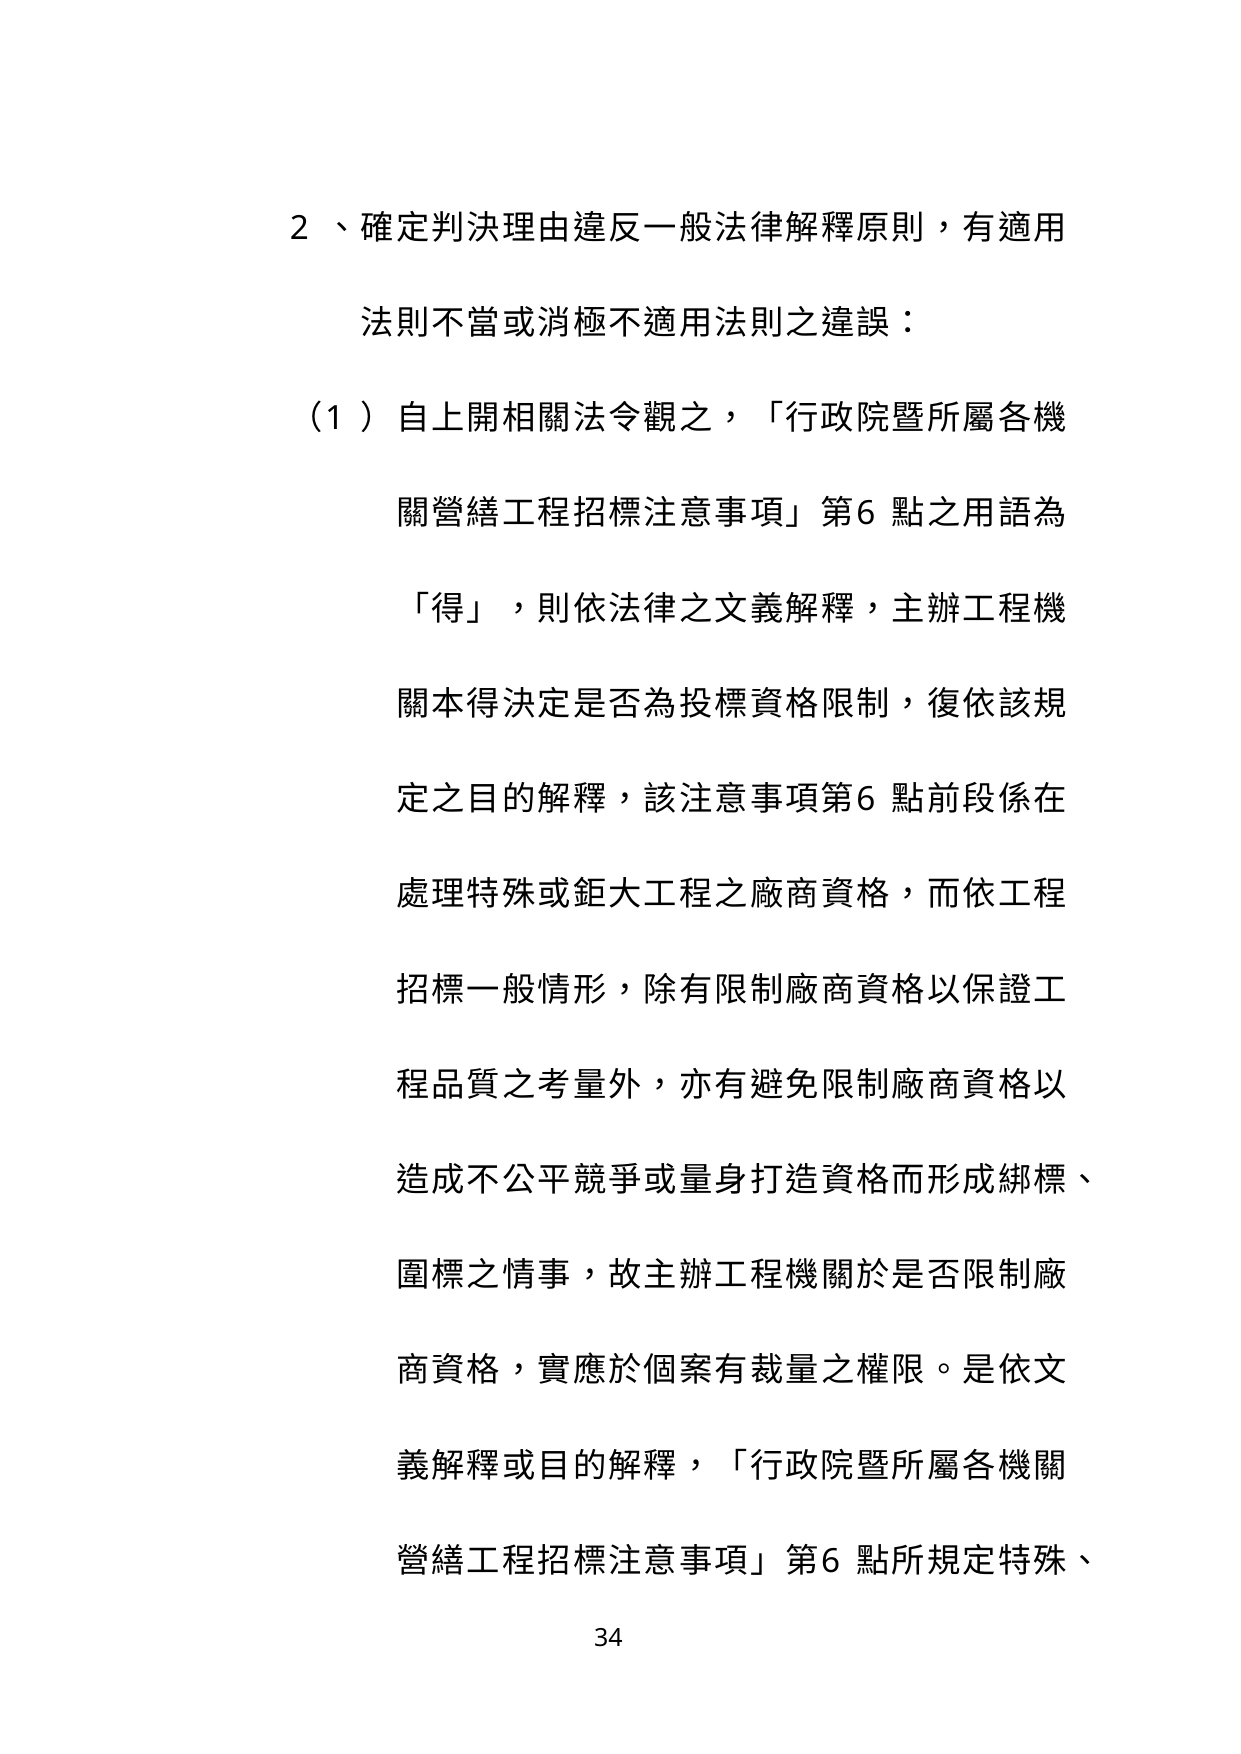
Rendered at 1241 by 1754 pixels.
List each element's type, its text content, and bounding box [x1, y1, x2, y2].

subtitle 確定判決理由違反一般法律解釋原則，有適用法則不當或消極不適用法則之違誤： [272, 177, 1069, 368]
